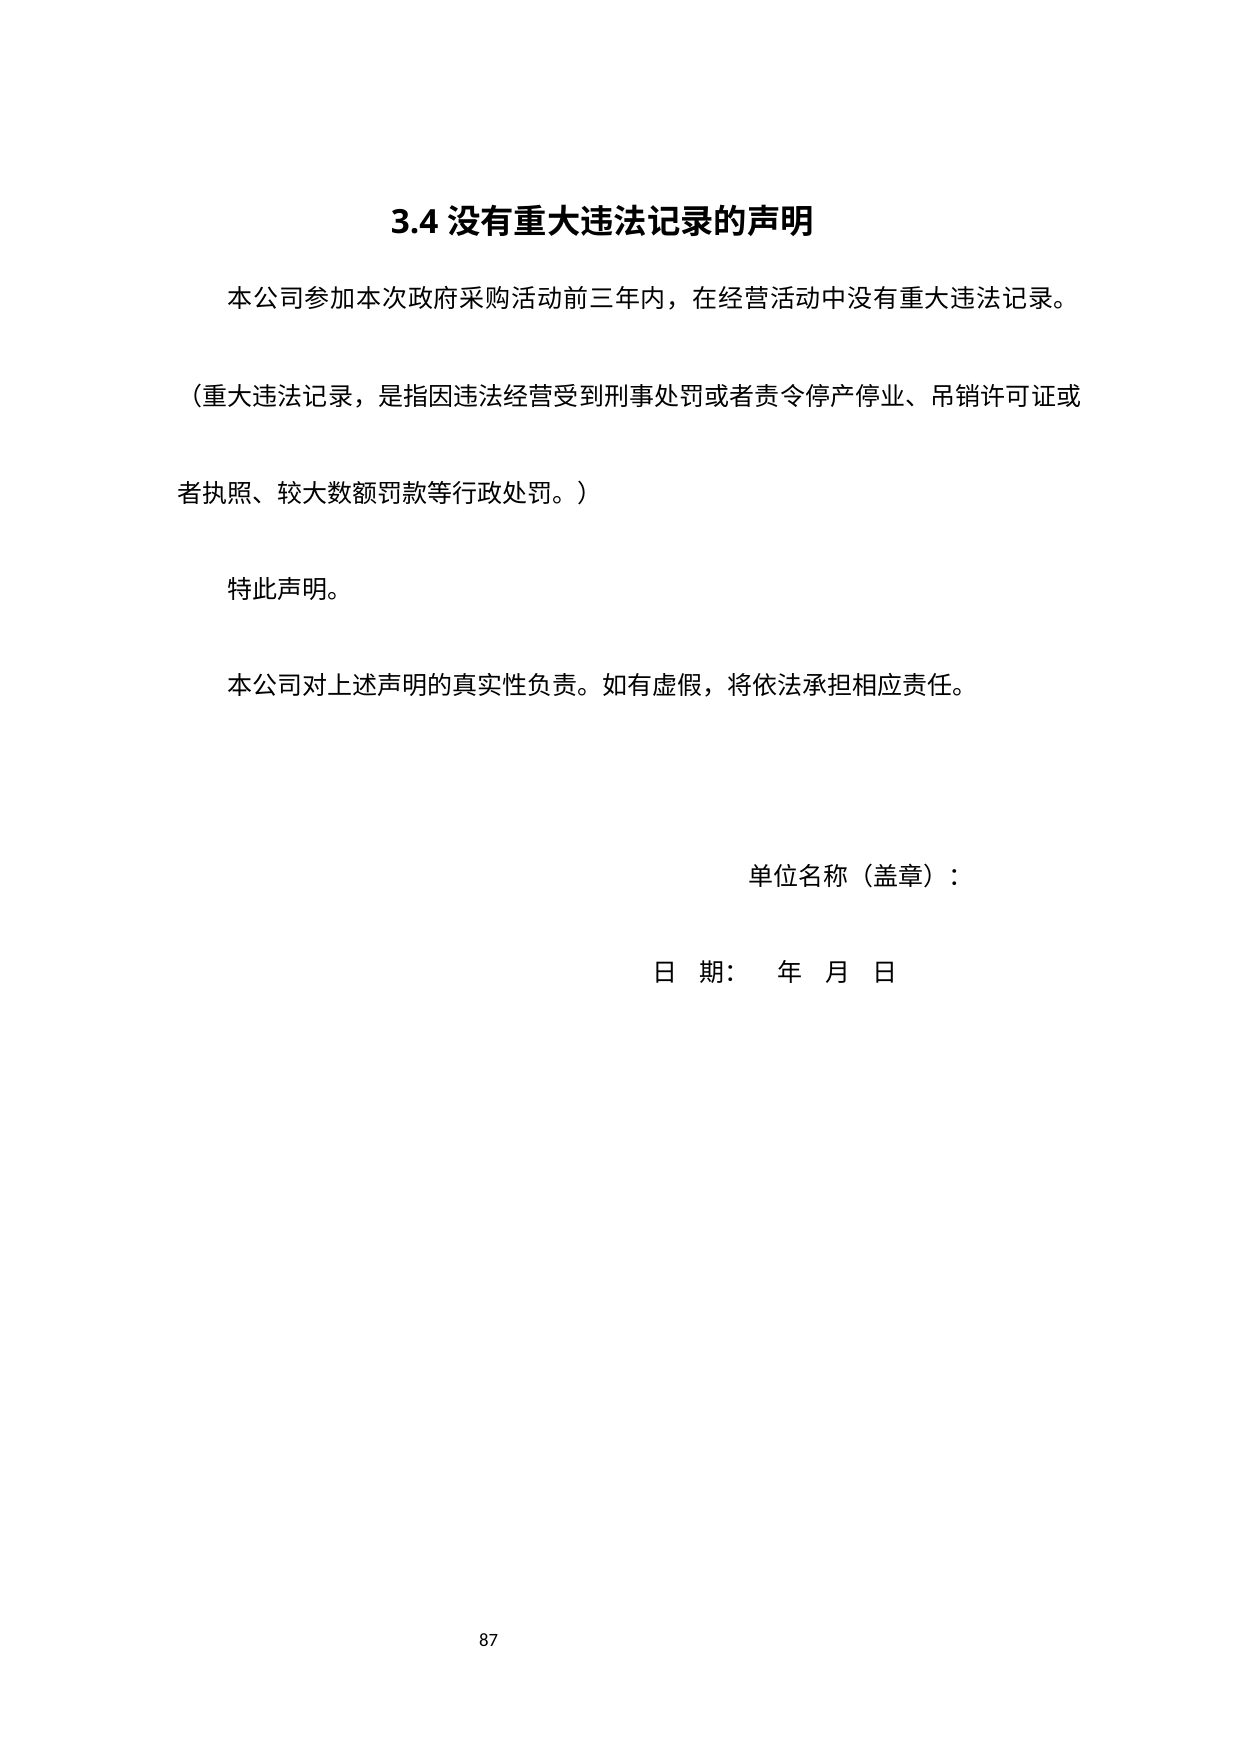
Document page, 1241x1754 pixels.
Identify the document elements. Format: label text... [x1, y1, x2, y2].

text 本公司参加本次政府采购活动前三年内，在经营活动中没有重大违法记录。（重大违法记录，是指因违法经营受到刑事处罚或者责令停产停业、吊销许可证或者执照、较大数额罚款等行政处罚。） [177, 264, 1081, 524]
text 日 期： 年 月 日 [177, 938, 1037, 1003]
text 单位名称（盖章）： [177, 842, 1037, 907]
text 本公司对上述声明的真实性负责。如有虚假，将依法承担相应责任。 [177, 651, 1081, 716]
text 特此声明。 [177, 555, 1081, 620]
text 3.4 没有重大违法记录的声明 [177, 187, 1081, 252]
